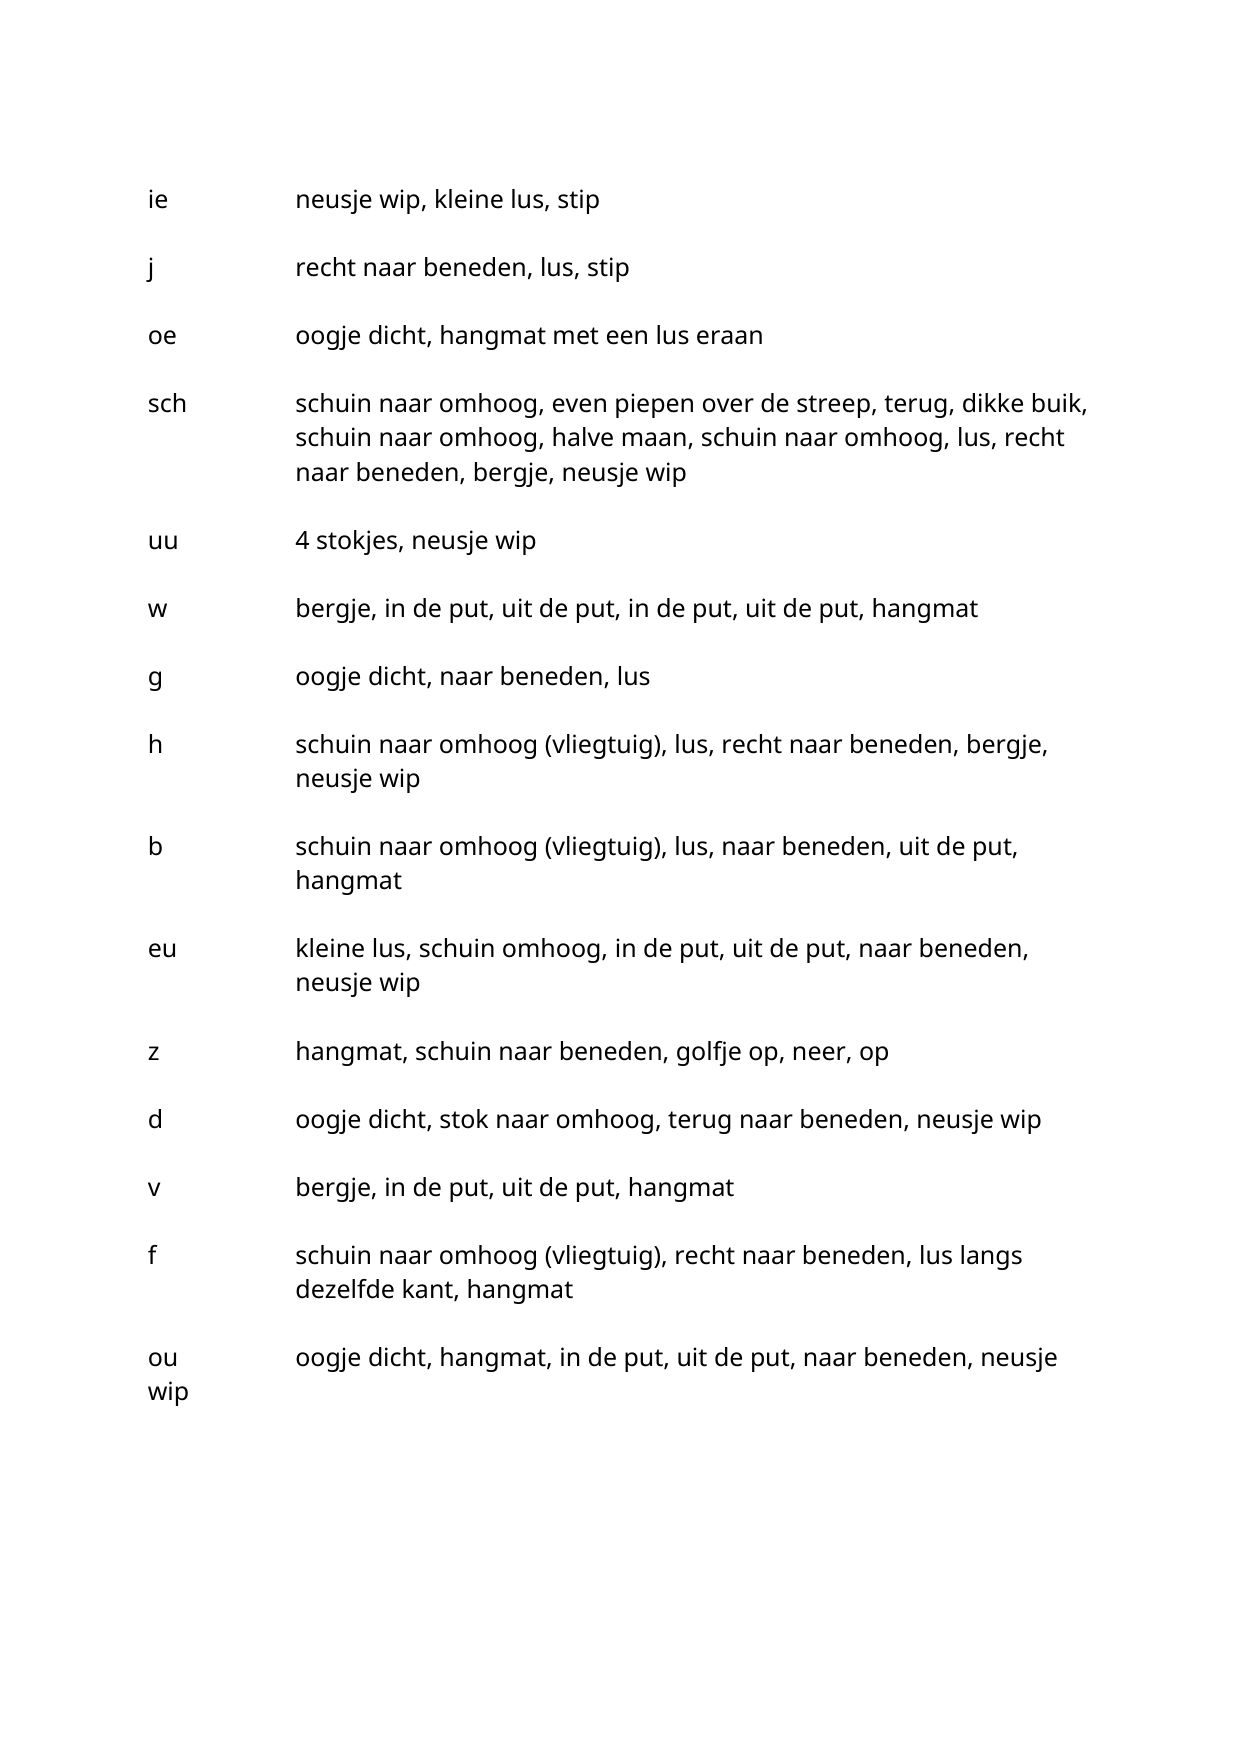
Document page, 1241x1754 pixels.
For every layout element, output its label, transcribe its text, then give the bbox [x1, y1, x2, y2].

text oe oogje dicht, hangmat met een lus eraan [148, 318, 1093, 352]
text sch schuin naar omhoog, even piepen over de streep, terug, dikke buik, schuin naar omhoog, halve maan, schuin naar omhoog, lus, recht naar beneden, bergje, neusje wip [148, 386, 1093, 488]
text ou oogje dicht, hangmat, in de put, uit de put, naar beneden, neusje wip [148, 1340, 1093, 1408]
text uu 4 stokjes, neusje wip [148, 522, 1093, 556]
text w bergje, in de put, uit de put, in de put, uit de put, hangmat [148, 590, 1093, 624]
text v bergje, in de put, uit de put, hangmat [148, 1169, 1093, 1203]
text j recht naar beneden, lus, stip [148, 250, 1093, 284]
text d oogje dicht, stok naar omhoog, terug naar beneden, neusje wip [148, 1101, 1093, 1135]
text b schuin naar omhoog (vliegtuig), lus, naar beneden, uit de put, hangmat [148, 829, 1093, 897]
text f schuin naar omhoog (vliegtuig), recht naar beneden, lus langs dezelfde kant, hangmat [148, 1238, 1093, 1306]
text h schuin naar omhoog (vliegtuig), lus, recht naar beneden, bergje, neusje wip [148, 727, 1093, 795]
text z hangmat, schuin naar beneden, golfje op, neer, op [148, 1033, 1093, 1067]
text g oogje dicht, naar beneden, lus [148, 658, 1093, 693]
text ie neusje wip, kleine lus, stip [148, 182, 1093, 216]
text eu kleine lus, schuin omhoog, in de put, uit de put, naar beneden, neusje wip [148, 931, 1093, 999]
